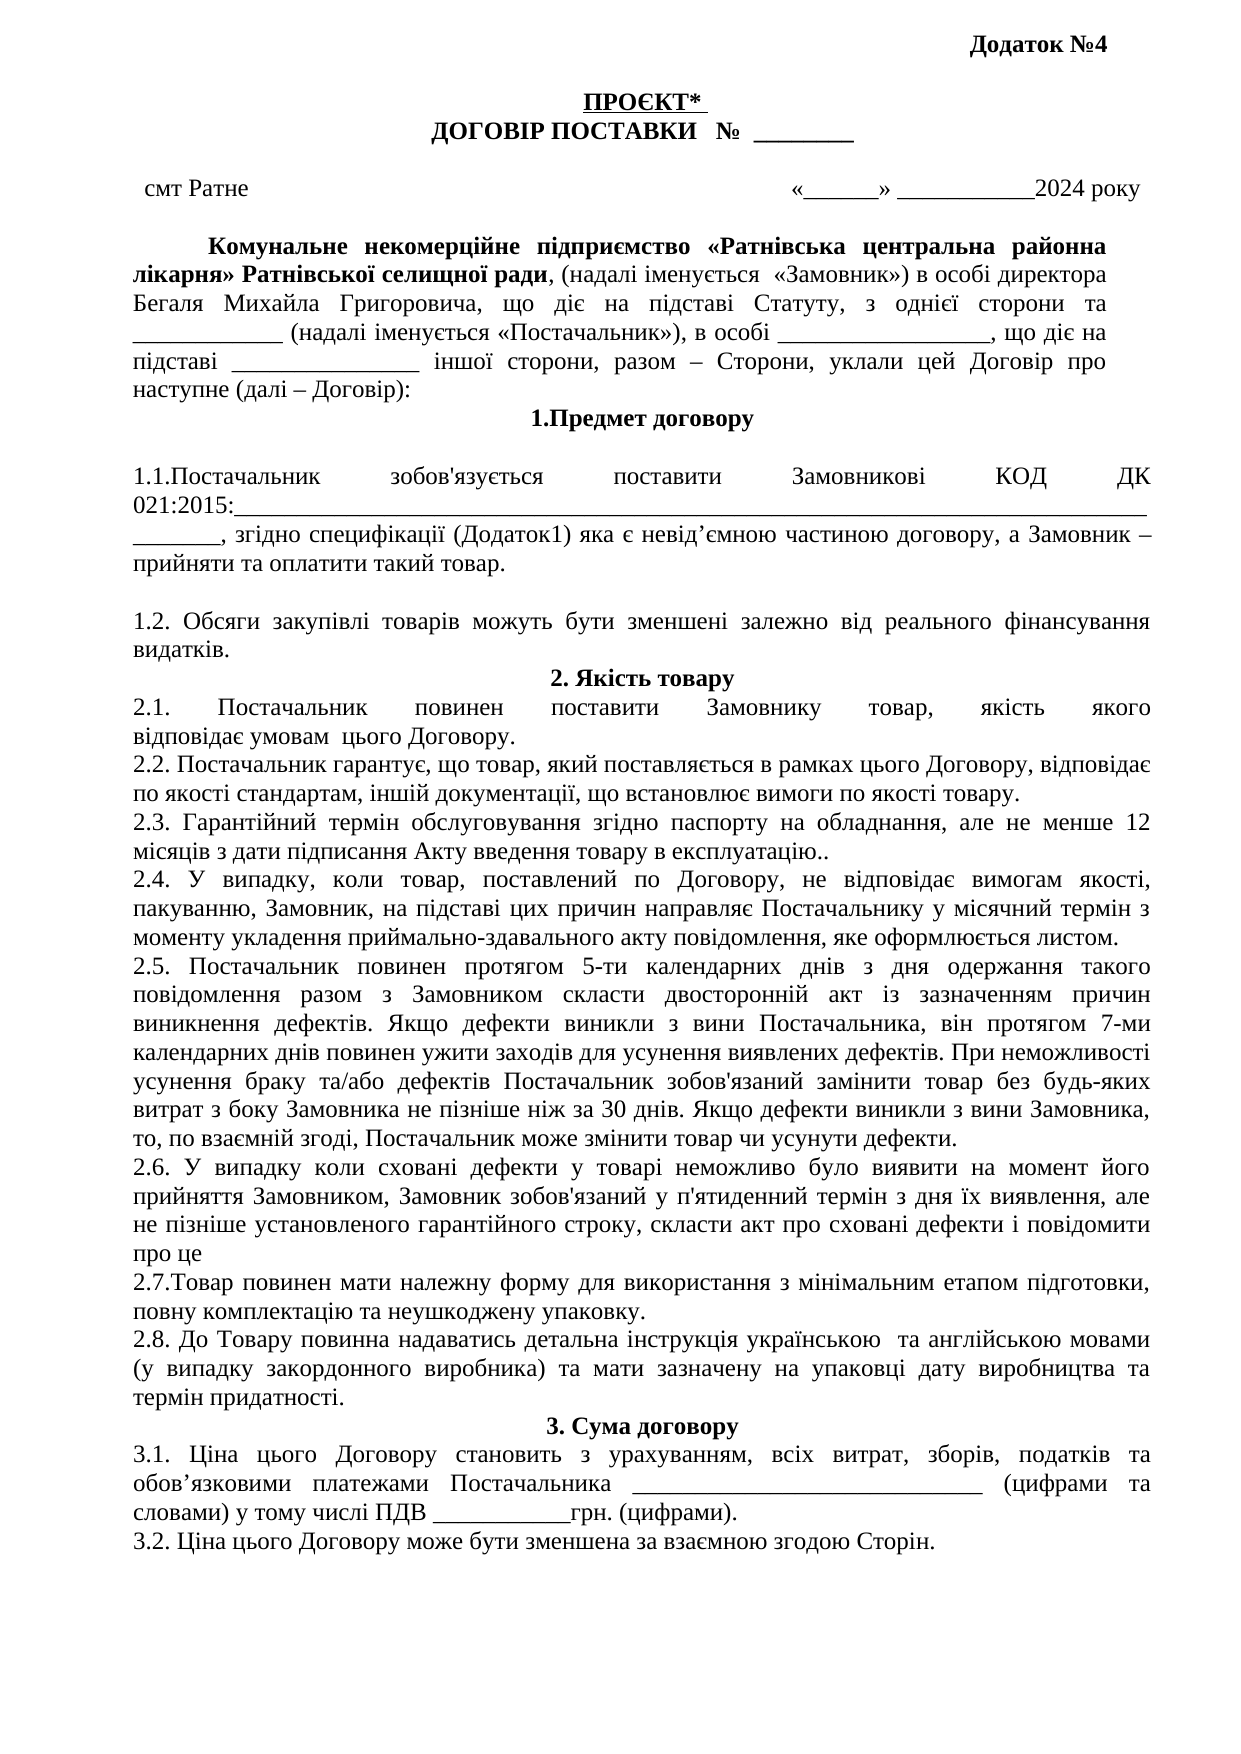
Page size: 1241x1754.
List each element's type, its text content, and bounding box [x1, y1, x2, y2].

table_header смт Ратне [133, 173, 637, 202]
text Комунальне некомерційне підприємство «Ратнівська центральна районна лікарня» Ратнівської селищної ради, (надалі іменується «Замовник») в особі директора Бегаля Михайла Григоровича, що діє на підставі Статуту, з однієї сторони та ____________ (надалі іменується «Постачальник»), в особі _________________, що діє на підставі _______________ іншої сторони, разом – Сторони, уклали цей Договір про наступне (далі – Договір): [133, 231, 1107, 403]
text 2.3. Гарантійний термін обслуговування згідно паспорту на обладнання, але не менше 12 місяців з дати підписання Акту введення товару в експлуатацію.. [133, 807, 1152, 864]
text 1.1.Постачальник зобов'язується поставити Замовникові КОД ДК 021:2015:________________________________________________________________________________, згідно специфікації (Додаток1) яка є невід’ємною частиною договору, а Замовник – прийняти та оплатити такий товар. [133, 461, 1152, 577]
text 1.Предмет договору [133, 403, 1152, 432]
text 2.7.Товар повинен мати належну форму для використання з мінімальним етапом підготовки, повну комплектацію та неушкоджену упаковку. [133, 1267, 1152, 1324]
text 2.6. У випадку коли сховані дефекти у товарі неможливо було виявити на момент його прийняття Замовником, Замовник зобов'язаний у п'ятиденний термін з дня їх виявлення, але не пізніше установленого гарантійного строку, скласти акт про сховані дефекти і повідомити про це [133, 1152, 1152, 1267]
text 3. Сума договору [133, 1411, 1152, 1439]
text 2.2. Постачальник гарантує, що товар, який поставляється в рамках цього Договору, відповідає по якості стандартам, іншій документації, що встановлює вимоги по якості товару. [133, 749, 1152, 807]
text 2.4. У випадку, коли товар, поставлений по Договору, не відповідає вимогам якості, пакуванню, Замовник, на підставі цих причин направляє Постачальнику у місячний термін з моменту укладення приймально-здавального акту повідомлення, яке оформлюється листом. [133, 864, 1152, 951]
text 2. Якість товару [133, 663, 1152, 692]
text 2.1. Постачальник повинен поставити Замовнику товар, якість якого відповідає умовам цього Договору. [133, 692, 1152, 749]
text ДОГОВІР ПОСТАВКИ № ________ [133, 116, 1152, 144]
text 1.2. Обсяги закупівлі товарів можуть бути зменшені залежно від реального фінансування видатків. [133, 606, 1152, 663]
text 3.2. Ціна цього Договору може бути зменшена за взаємною згодою Сторін. [133, 1526, 1152, 1554]
table_header «______» ___________2024 року [637, 173, 1152, 202]
text 2.5. Постачальник повинен протягом 5-ти календарних днів з дня одержання такого повідомлення разом з Замовником скласти двосторонній акт із зазначенням причин виникнення дефектів. Якщо дефекти виникли з вини Постачальника, він протягом 7-ми календарних днів повинен ужити заходів для усунення виявлених дефектів. При неможливості усунення браку та/або дефектів Постачальник зобов'язаний замінити товар без будь-яких витрат з боку Замовника не пізніше ніж за 30 днів. Якщо дефекти виникли з вини Замовника, то, по взаємній згоді, Постачальник може змінити товар чи усунути дефекти. [133, 951, 1152, 1152]
text 2.8. До Товару повинна надаватись детальна інструкція українською та англійською мовами (у випадку закордонного виробника) та мати зазначену на упаковці дату виробництва та термін придатності. [133, 1324, 1152, 1411]
text 3.1. Ціна цього Договору становить з урахуванням, всіх витрат, зборів, податків та обов’язковими платежами Постачальника ____________________________ (цифрами та словами) у тому числі ПДВ ___________грн. (цифрами). [133, 1439, 1152, 1526]
text Додаток №4 [74, 29, 1107, 58]
text ПРОЄКТ* [133, 87, 1152, 116]
